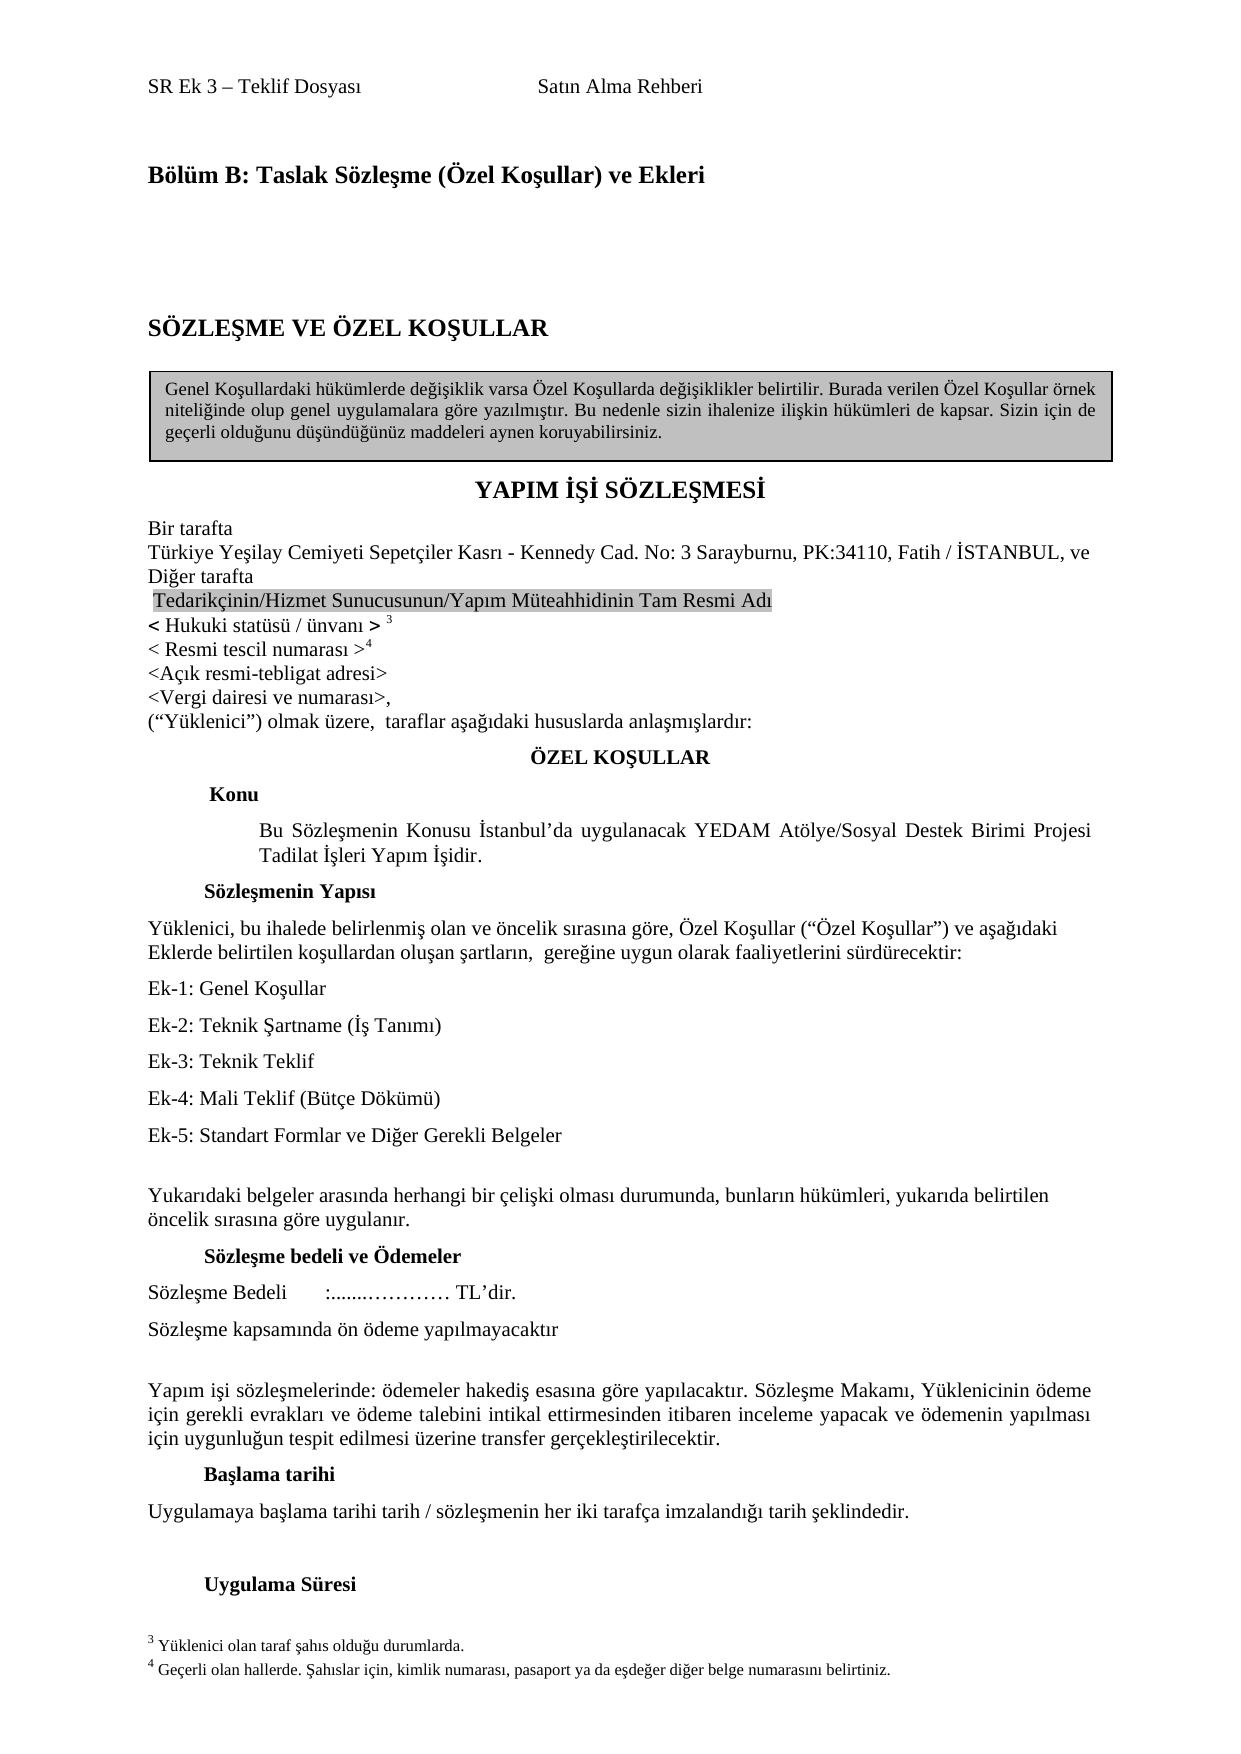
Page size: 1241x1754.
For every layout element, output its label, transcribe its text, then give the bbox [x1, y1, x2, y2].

text Bir tarafta [148, 516, 1093, 540]
text Ek-2: Teknik Şartname (İş Tanımı) [148, 1013, 1093, 1037]
text <Açık resmi-tebligat adresi> [148, 661, 1093, 685]
list Sözleşme Bedeli :.......………… TL’dir. [148, 1280, 1093, 1304]
text SÖZLEŞME VE ÖZEL KOŞULLAR [148, 313, 1093, 341]
text Ek-3: Teknik Teklif [148, 1049, 1093, 1073]
text Yukarıdaki belgeler arasında herhangi bir çelişki olması durumunda, bunların hükümleri, yukarıda belirtilen öncelik sırasına göre uygulanır. [148, 1183, 1093, 1231]
text (“Yüklenici”) olmak üzere, taraflar aşağıdaki hususlarda anlaşmışlardır: [148, 709, 1093, 733]
text Ek-5: Standart Formlar ve Diğer Gerekli Belgeler [148, 1122, 1093, 1147]
subtitle Bölüm B: Taslak Sözleşme (Özel Koşullar) ve Ekleri [148, 160, 1093, 189]
text Sözleşme kapsamında ön ödeme yapılmayacaktır [148, 1317, 1093, 1341]
list Başlama tarihi [204, 1462, 1093, 1486]
text Ek-4: Mali Teklif (Bütçe Dökümü) [148, 1086, 1093, 1110]
text YAPIM İŞİ SÖZLEŞMESİ [148, 475, 1093, 504]
text Tedarikçinin/Hizmet Sunucusunun/Yapım Müteahhidinin Tam Resmi Adı [148, 588, 1093, 612]
list Konu [204, 782, 1093, 806]
text Türkiye Yeşilay Cemiyeti Sepetçiler Kasrı - Kennedy Cad. No: 3 Sarayburnu, PK:34110, Fatih / İSTANBUL, ve [148, 540, 1093, 564]
text < Resmi tescil numarası > [148, 637, 1093, 661]
text Yapım işi sözleşmelerinde: ödemeler hakediş esasına göre yapılacaktır. Sözleşme Makamı, Yüklenicinin ödeme için gerekli evrakları ve ödeme talebini intikal ettirmesinden itibaren inceleme yapacak ve ödemenin yapılması için uygunluğun tespit edilmesi üzerine transfer gerçekleştirilecektir. [148, 1377, 1093, 1450]
text Diğer tarafta [148, 564, 1093, 588]
text ÖZEL KOŞULLAR [148, 745, 1093, 769]
list Sözleşme bedeli ve Ödemeler [204, 1244, 1093, 1268]
list Sözleşmenin Yapısı [204, 879, 1093, 903]
list Uygulama Süresi [204, 1572, 1093, 1596]
text Yüklenici, bu ihalede belirlenmiş olan ve öncelik sırasına göre, Özel Koşullar (“Özel Koşullar”) ve aşağıdaki Eklerde belirtilen koşullardan oluşan şartların, gereğine uygun olarak faaliyetlerini sürdürecektir: [148, 916, 1093, 964]
text Bu Sözleşmenin Konusu İstanbul’da uygulanacak YEDAM Atölye/Sosyal Destek Birimi Projesi Tadilat İşleri Yapım İşidir. [259, 818, 1093, 867]
text <Vergi dairesi ve numarası>, [148, 685, 1093, 709]
text Uygulamaya başlama tarihi tarih / sözleşmenin her iki tarafça imzalandığı tarih şeklindedir. [148, 1499, 1093, 1523]
text Ek-1: Genel Koşullar [148, 976, 1093, 1000]
text Hukuki statüsü / ünvanı [148, 612, 1093, 637]
